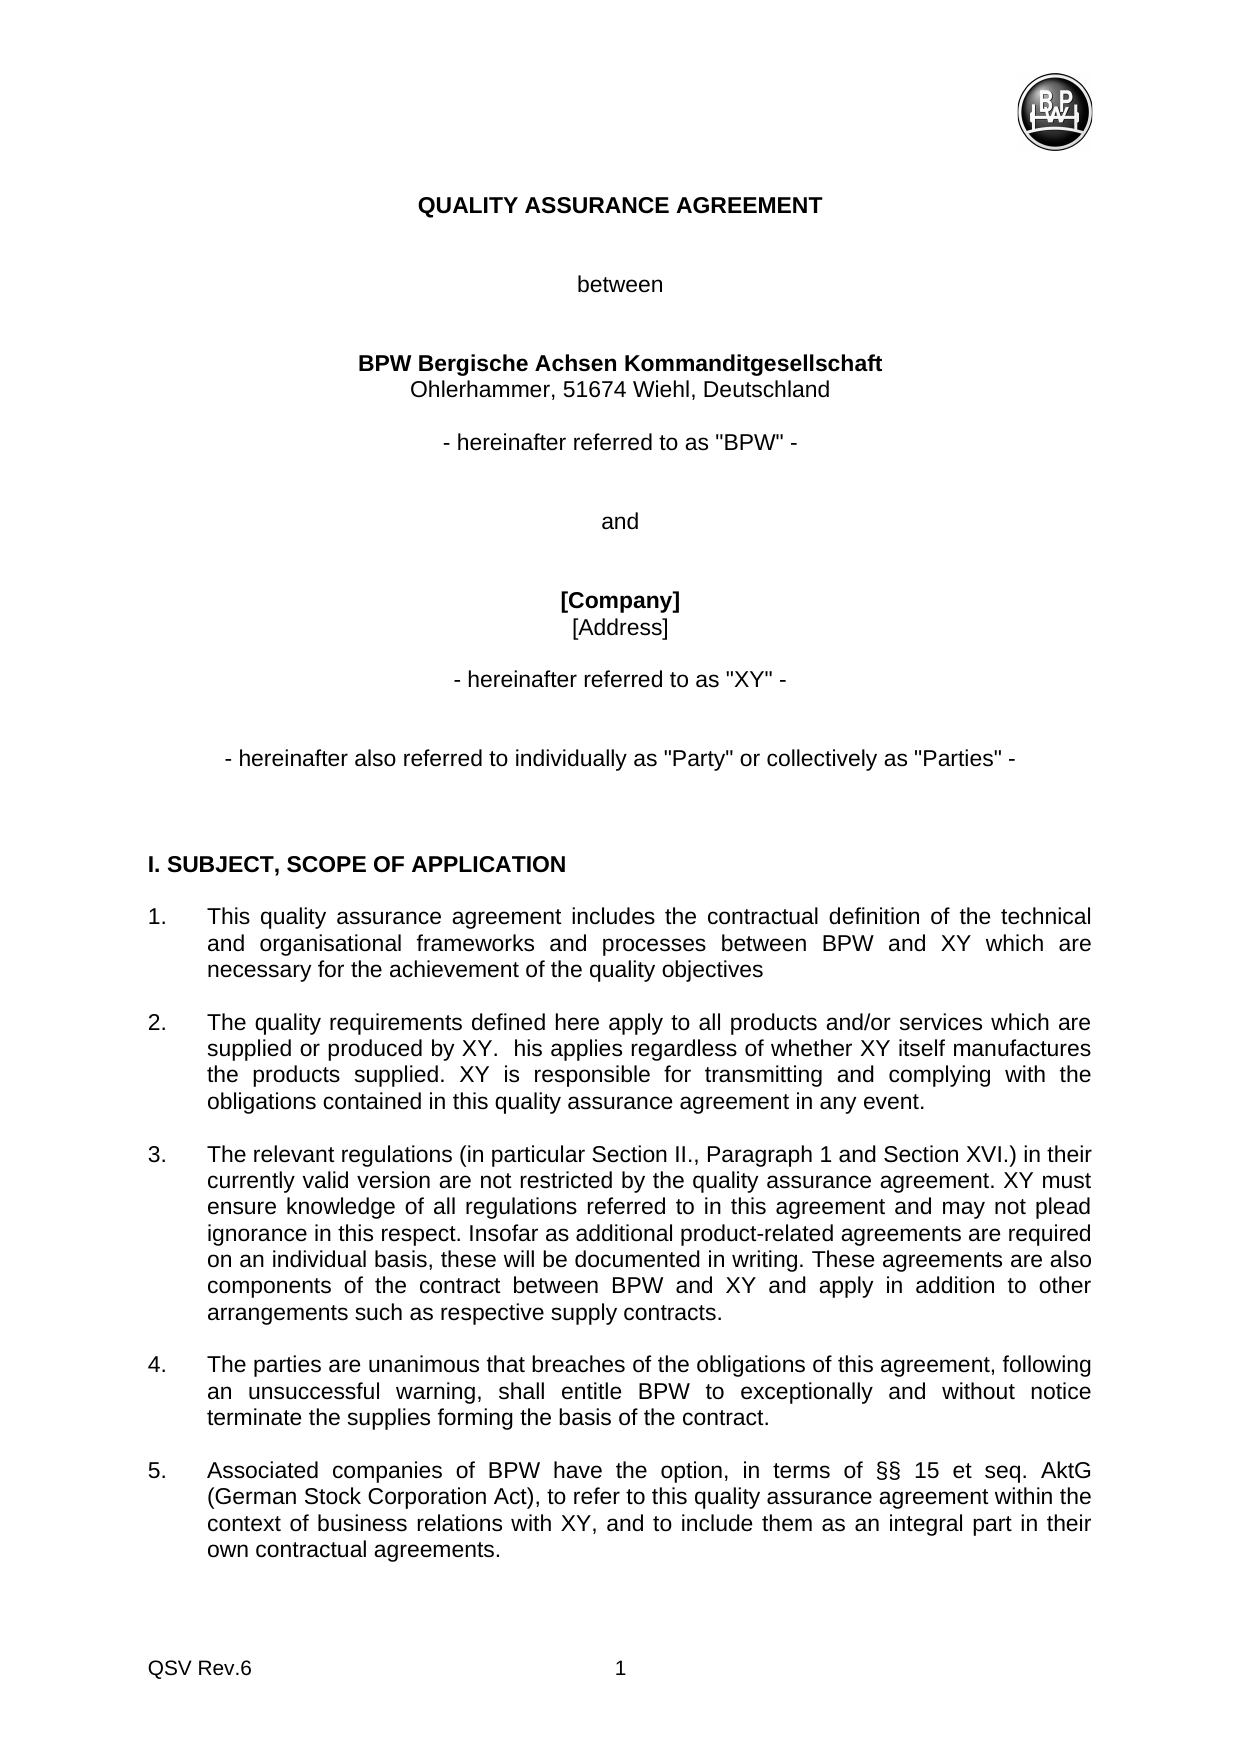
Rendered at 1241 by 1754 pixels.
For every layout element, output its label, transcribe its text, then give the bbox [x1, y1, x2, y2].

list The parties are unanimous that breaches of the obligations of this agreement, following an unsuccessful warning, shall entitle BPW to exceptionally and without notice terminate the supplies forming the basis of the contract. [148, 1351, 1092, 1430]
text [Address] [148, 613, 1092, 640]
list Associated companies of BPW have the option, in terms of §§ 15 et seq. AktG (German Stock Corporation Act), to refer to this quality assurance agreement within the context of business relations with XY, and to include them as an integral part in their own contractual agreements. [148, 1457, 1092, 1562]
text - hereinafter referred to as ʺXYʺ - [148, 666, 1092, 692]
text - hereinafter also referred to individually as ʺPartyʺ or collectively as ʺPartiesʺ - [148, 745, 1092, 772]
text - hereinafter referred to as ʺBPWʺ - [148, 429, 1092, 455]
subtitle BPW Bergische Achsen Kommanditgesellschaft [148, 350, 1092, 376]
list This quality assurance agreement includes the contractual definition of the technical and organisational frameworks and processes between BPW and XY which are necessary for the achievement of the quality objectives [148, 903, 1092, 982]
text Ohlerhammer, 51674 Wiehl, Deutschland [148, 376, 1092, 403]
text QUALITY ASSURANCE AGREEMENT [148, 192, 1092, 218]
list The relevant regulations (in particular Section II., Paragraph 1 and Section XVI.) in their currently valid version are not restricted by the quality assurance agreement. XY must ensure knowledge of all regulations referred to in this agreement and may not plead ignorance in this respect. Insofar as additional product-related agreements are required on an individual basis, these will be documented in writing. These agreements are also components of the contract between BPW and XY and apply in addition to other arrangements such as respective supply contracts. [148, 1141, 1092, 1325]
text and [148, 508, 1092, 534]
text [Company] [148, 587, 1092, 613]
list The quality requirements defined here apply to all products and/or services which are supplied or produced by XY. his applies regardless of whether XY itself manufactures the products supplied. XY is responsible for transmitting and complying with the obligations contained in this quality assurance agreement in any event. [148, 1009, 1092, 1114]
picture [1017, 73, 1093, 151]
text between [148, 271, 1092, 297]
subtitle I. SUBJECT, SCOPE OF APPLICATION [148, 851, 1092, 877]
